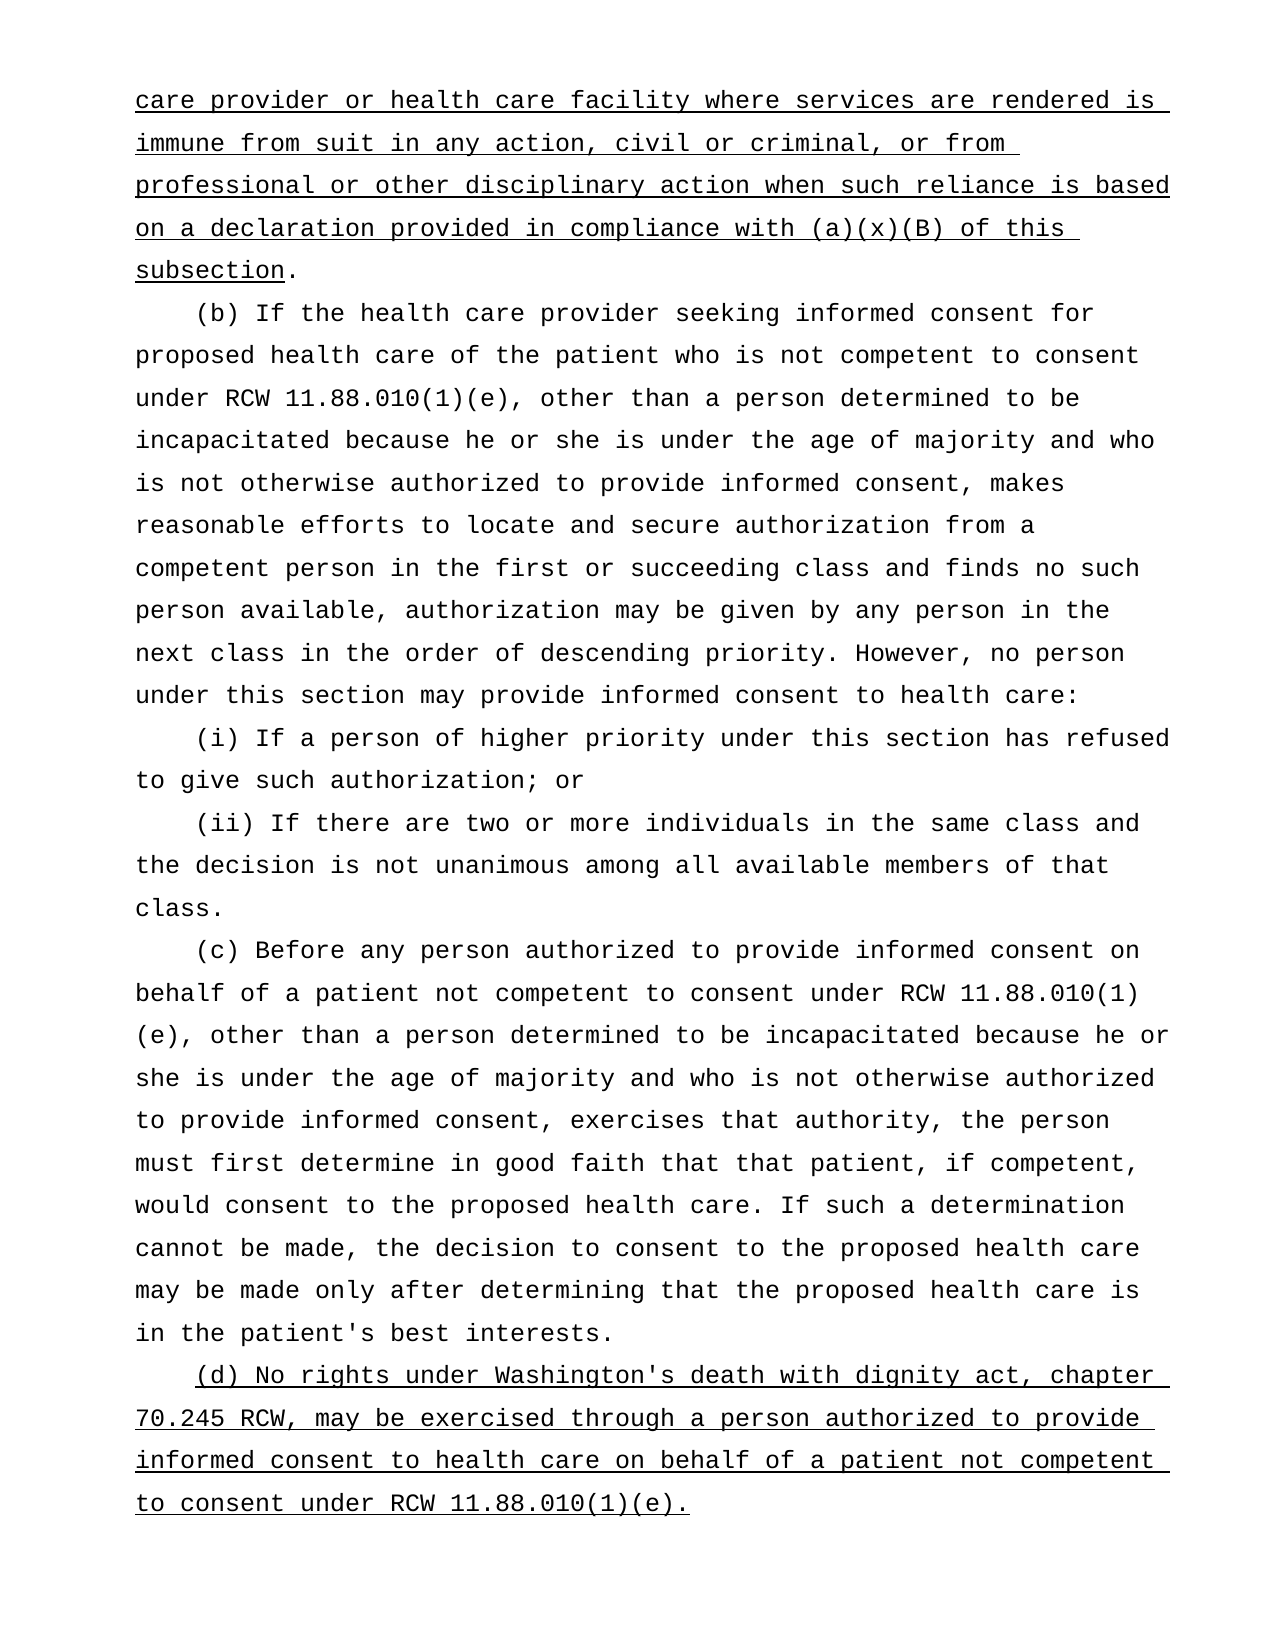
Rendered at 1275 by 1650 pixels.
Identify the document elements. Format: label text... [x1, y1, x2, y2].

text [135, 75, 1170, 111]
text (b) If the health care provider seeking informed consent for proposed health care of the patient who is not competent to consent under RCW 11.88.010(1)(e), other than a person determined to be incapacitated because he or she is under the age of majority and who is not otherwise authorized to provide informed consent, makes reasonable efforts to locate and secure authorization from a competent person in the first or succeeding class and finds no such person available, authorization may be given by any person in the next class in the order of descending priority. However, no person under this section may provide informed consent to health care: [135, 287, 1170, 712]
text (d) No rights under Washington's death with dignity act, chapter 70.245 RCW, may be exercised through a person authorized to provide informed consent to health care on behalf of a patient not competent to consent under RCW 11.88.010(1)(e). [135, 1350, 1170, 1471]
text (i) If a person of higher priority under this section has refused to give such authorization; or [135, 712, 1170, 797]
text (ii) If there are two or more individuals in the same class and the decision is not unanimous among all available members of that class. [135, 797, 1170, 925]
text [135, 113, 1170, 196]
text (d) No rights under Washington's death with dignity act, chapter 70.245 RCW, may be exercised through a person authorized to provide informed consent to health care on behalf of a patient not competent to consent under RCW 11.88.010(1)(e). [135, 1473, 1170, 1520]
text (c) Before any person authorized to provide informed consent on behalf of a patient not competent to consent under RCW 11.88.010(1)(e), other than a person determined to be incapacitated because he or she is under the age of majority and who is not otherwise authorized to provide informed consent, exercises that authority, the person must first determine in good faith that that patient, if competent, would consent to the proposed health care. If such a determination cannot be made, the decision to consent to the proposed health care may be made only after determining that the proposed health care is in the patient's best interests. [135, 925, 1170, 1350]
